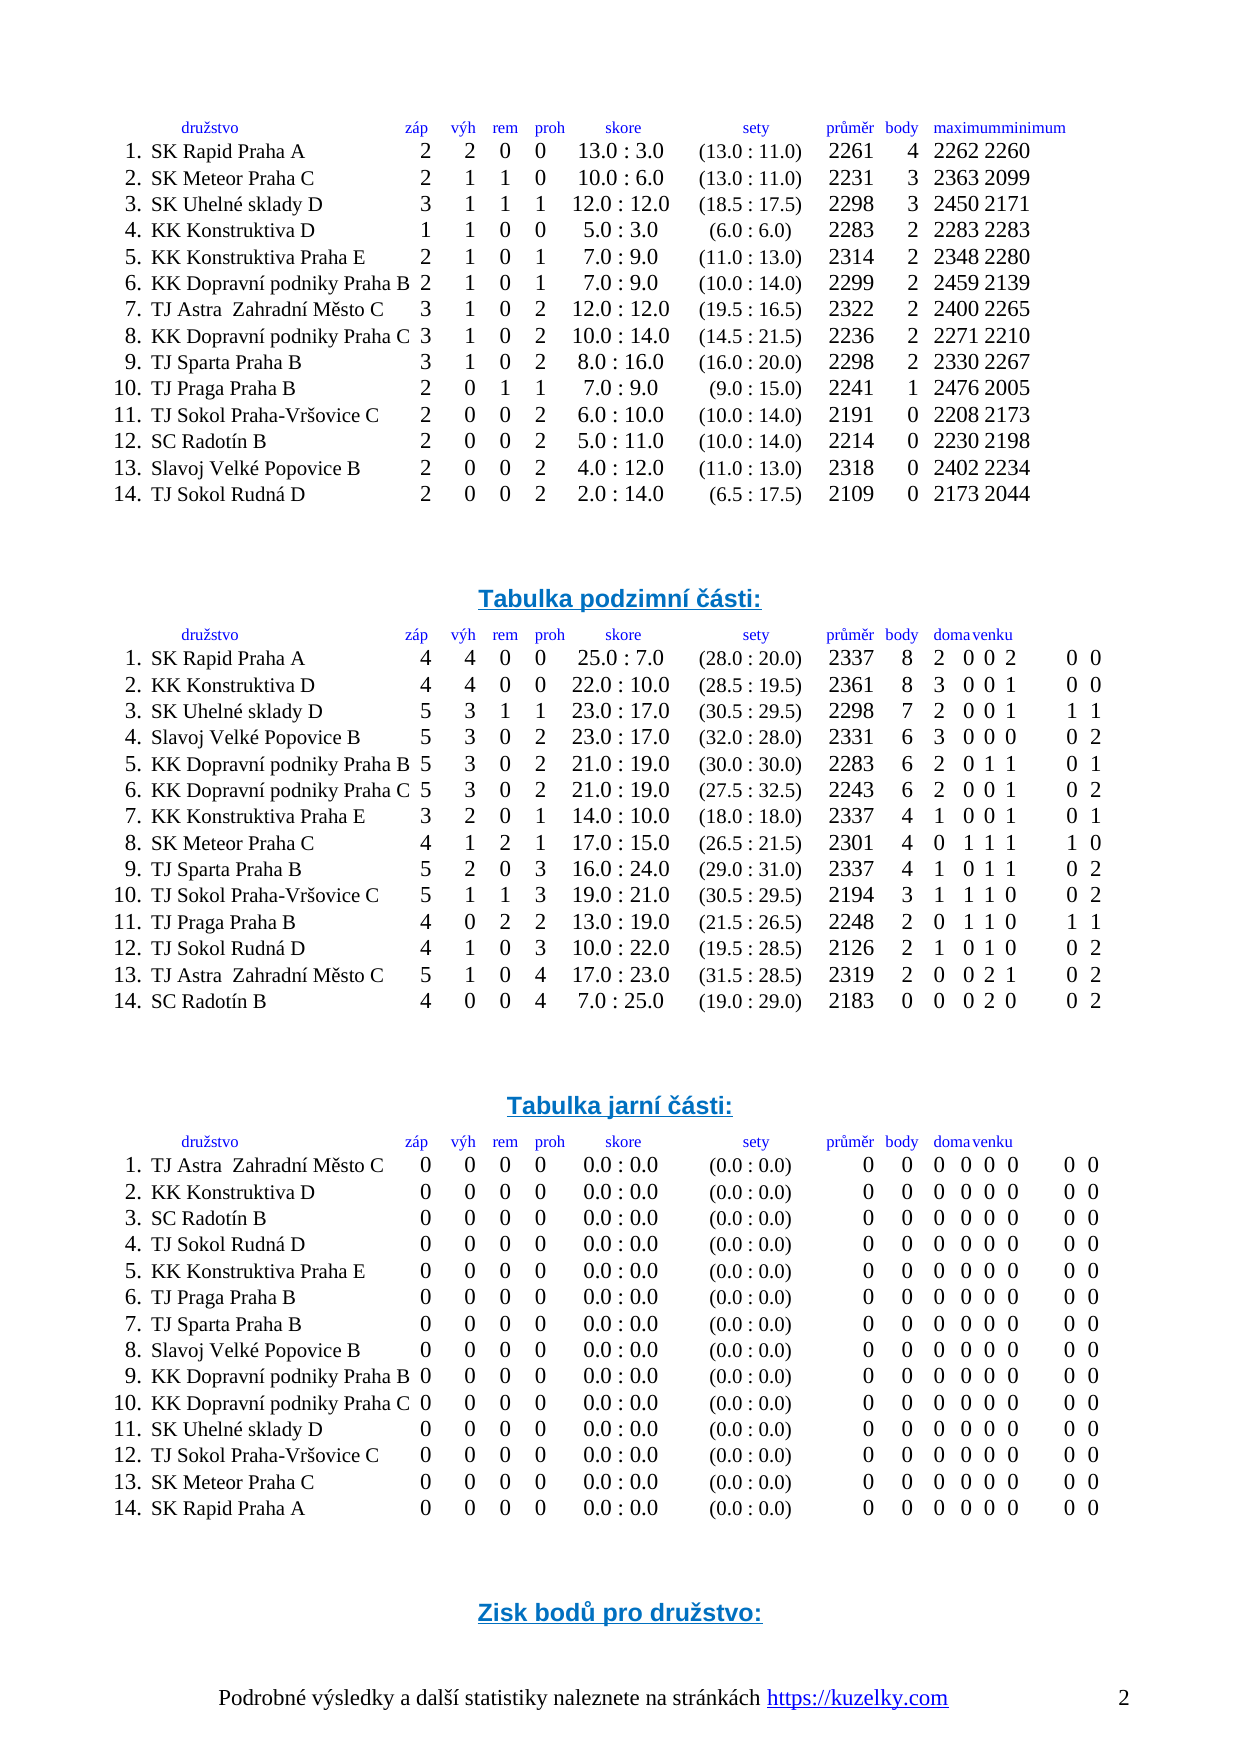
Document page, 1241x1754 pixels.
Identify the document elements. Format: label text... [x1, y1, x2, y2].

text 3. SK Uhelné sklady D 3 1 1 1 12.0 : 12.0 (18.5 : 17.5) 2298 3 2450 2171 [106, 190, 1134, 216]
text 2. KK Konstruktiva D 0 0 0 0 0.0 : 0.0 (0.0 : 0.0) 0 0 0 0 0 0 0 0 [106, 1178, 1134, 1204]
text 4. Slavoj Velké Popovice B 5 3 0 2 23.0 : 17.0 (32.0 : 28.0) 2331 6 3 0 0 0 0 2 [106, 723, 1134, 750]
text 7. TJ Sparta Praha B 0 0 0 0 0.0 : 0.0 (0.0 : 0.0) 0 0 0 0 0 0 0 0 [106, 1309, 1134, 1336]
text 9. TJ Sparta Praha B 5 2 0 3 16.0 : 24.0 (29.0 : 31.0) 2337 4 1 0 1 1 0 2 [106, 855, 1134, 882]
text 11. SK Uhelné sklady D 0 0 0 0 0.0 : 0.0 (0.0 : 0.0) 0 0 0 0 0 0 0 0 [106, 1415, 1134, 1441]
text 10. TJ Sokol Praha-Vršovice C 5 1 1 3 19.0 : 21.0 (30.5 : 29.5) 2194 3 1 1 1 0 0 2 [106, 882, 1134, 908]
text 2. SK Meteor Praha C 2 1 1 0 10.0 : 6.0 (13.0 : 11.0) 2231 3 2363 2099 [106, 164, 1134, 190]
text Tabulka podzimní části: [94, 584, 1145, 613]
text 4. KK Konstruktiva D 1 1 0 0 5.0 : 3.0 (6.0 : 6.0) 2283 2 2283 2283 [106, 216, 1134, 243]
text 2. KK Konstruktiva D 4 4 0 0 22.0 : 10.0 (28.5 : 19.5) 2361 8 3 0 0 1 0 0 [106, 671, 1134, 697]
text družstvo záp výh rem proh skore sety průměr body maximum minimum [106, 118, 1134, 137]
text 13. Slavoj Velké Popovice B 2 0 0 2 4.0 : 12.0 (11.0 : 13.0) 2318 0 2402 2234 [106, 453, 1134, 480]
text 6. KK Dopravní podniky Praha C 5 3 0 2 21.0 : 19.0 (27.5 : 32.5) 2243 6 2 0 0 1 0 2 [106, 776, 1134, 802]
text 11. TJ Praga Praha B 4 0 2 2 13.0 : 19.0 (21.5 : 26.5) 2248 2 0 1 1 0 1 1 [106, 908, 1134, 934]
text 5. KK Konstruktiva Praha E 2 1 0 1 7.0 : 9.0 (11.0 : 13.0) 2314 2 2348 2280 [106, 243, 1134, 269]
text 8. KK Dopravní podniky Praha C 3 1 0 2 10.0 : 14.0 (14.5 : 21.5) 2236 2 2271 2210 [106, 322, 1134, 348]
text 8. SK Meteor Praha C 4 1 2 1 17.0 : 15.0 (26.5 : 21.5) 2301 4 0 1 1 1 1 0 [106, 829, 1134, 855]
text 5. KK Konstruktiva Praha E 0 0 0 0 0.0 : 0.0 (0.0 : 0.0) 0 0 0 0 0 0 0 0 [106, 1257, 1134, 1283]
text 14. SK Rapid Praha A 0 0 0 0 0.0 : 0.0 (0.0 : 0.0) 0 0 0 0 0 0 0 0 [106, 1494, 1134, 1520]
text 9. KK Dopravní podniky Praha B 0 0 0 0 0.0 : 0.0 (0.0 : 0.0) 0 0 0 0 0 0 0 0 [106, 1362, 1134, 1389]
text 13. TJ Astra Zahradní Město C 5 1 0 4 17.0 : 23.0 (31.5 : 28.5) 2319 2 0 0 2 1 0 2 [106, 961, 1134, 987]
text 14. SC Radotín B 4 0 0 4 7.0 : 25.0 (19.0 : 29.0) 2183 0 0 0 2 0 0 2 [106, 987, 1134, 1013]
text 12. TJ Sokol Rudná D 4 1 0 3 10.0 : 22.0 (19.5 : 28.5) 2126 2 1 0 1 0 0 2 [106, 934, 1134, 961]
text 10. KK Dopravní podniky Praha C 0 0 0 0 0.0 : 0.0 (0.0 : 0.0) 0 0 0 0 0 0 0 0 [106, 1389, 1134, 1415]
text 9. TJ Sparta Praha B 3 1 0 2 8.0 : 16.0 (16.0 : 20.0) 2298 2 2330 2267 [106, 348, 1134, 374]
text 6. KK Dopravní podniky Praha B 2 1 0 1 7.0 : 9.0 (10.0 : 14.0) 2299 2 2459 2139 [106, 269, 1134, 295]
text 11. TJ Sokol Praha-Vršovice C 2 0 0 2 6.0 : 10.0 (10.0 : 14.0) 2191 0 2208 2173 [106, 401, 1134, 427]
text 4. TJ Sokol Rudná D 0 0 0 0 0.0 : 0.0 (0.0 : 0.0) 0 0 0 0 0 0 0 0 [106, 1231, 1134, 1257]
text 13. SK Meteor Praha C 0 0 0 0 0.0 : 0.0 (0.0 : 0.0) 0 0 0 0 0 0 0 0 [106, 1468, 1134, 1494]
text 1. TJ Astra Zahradní Město C 0 0 0 0 0.0 : 0.0 (0.0 : 0.0) 0 0 0 0 0 0 0 0 [106, 1151, 1134, 1178]
text 7. KK Konstruktiva Praha E 3 2 0 1 14.0 : 10.0 (18.0 : 18.0) 2337 4 1 0 0 1 0 1 [106, 802, 1134, 829]
text 3. SK Uhelné sklady D 5 3 1 1 23.0 : 17.0 (30.5 : 29.5) 2298 7 2 0 0 1 1 1 [106, 697, 1134, 723]
text 10. TJ Praga Praha B 2 0 1 1 7.0 : 9.0 (9.0 : 15.0) 2241 1 2476 2005 [106, 374, 1134, 401]
text Zisk bodů pro družstvo: [94, 1598, 1145, 1627]
text 14. TJ Sokol Rudná D 2 0 0 2 2.0 : 14.0 (6.5 : 17.5) 2109 0 2173 2044 [106, 480, 1134, 506]
text 1. SK Rapid Praha A 2 2 0 0 13.0 : 3.0 (13.0 : 11.0) 2261 4 2262 2260 [106, 137, 1134, 164]
text 3. SC Radotín B 0 0 0 0 0.0 : 0.0 (0.0 : 0.0) 0 0 0 0 0 0 0 0 [106, 1204, 1134, 1231]
text 12. TJ Sokol Praha-Vršovice C 0 0 0 0 0.0 : 0.0 (0.0 : 0.0) 0 0 0 0 0 0 0 0 [106, 1441, 1134, 1468]
text 5. KK Dopravní podniky Praha B 5 3 0 2 21.0 : 19.0 (30.0 : 30.0) 2283 6 2 0 1 1 0 1 [106, 750, 1134, 776]
text 1. SK Rapid Praha A 4 4 0 0 25.0 : 7.0 (28.0 : 20.0) 2337 8 2 0 0 2 0 0 [106, 644, 1134, 671]
text družstvo záp výh rem proh skore sety průměr body doma venku [106, 1132, 1134, 1151]
text Tabulka jarní části: [94, 1091, 1145, 1120]
text 12. SC Radotín B 2 0 0 2 5.0 : 11.0 (10.0 : 14.0) 2214 0 2230 2198 [106, 427, 1134, 453]
text 8. Slavoj Velké Popovice B 0 0 0 0 0.0 : 0.0 (0.0 : 0.0) 0 0 0 0 0 0 0 0 [106, 1336, 1134, 1362]
text družstvo záp výh rem proh skore sety průměr body doma venku [106, 625, 1134, 644]
text 7. TJ Astra Zahradní Město C 3 1 0 2 12.0 : 12.0 (19.5 : 16.5) 2322 2 2400 2265 [106, 295, 1134, 322]
text 6. TJ Praga Praha B 0 0 0 0 0.0 : 0.0 (0.0 : 0.0) 0 0 0 0 0 0 0 0 [106, 1283, 1134, 1309]
